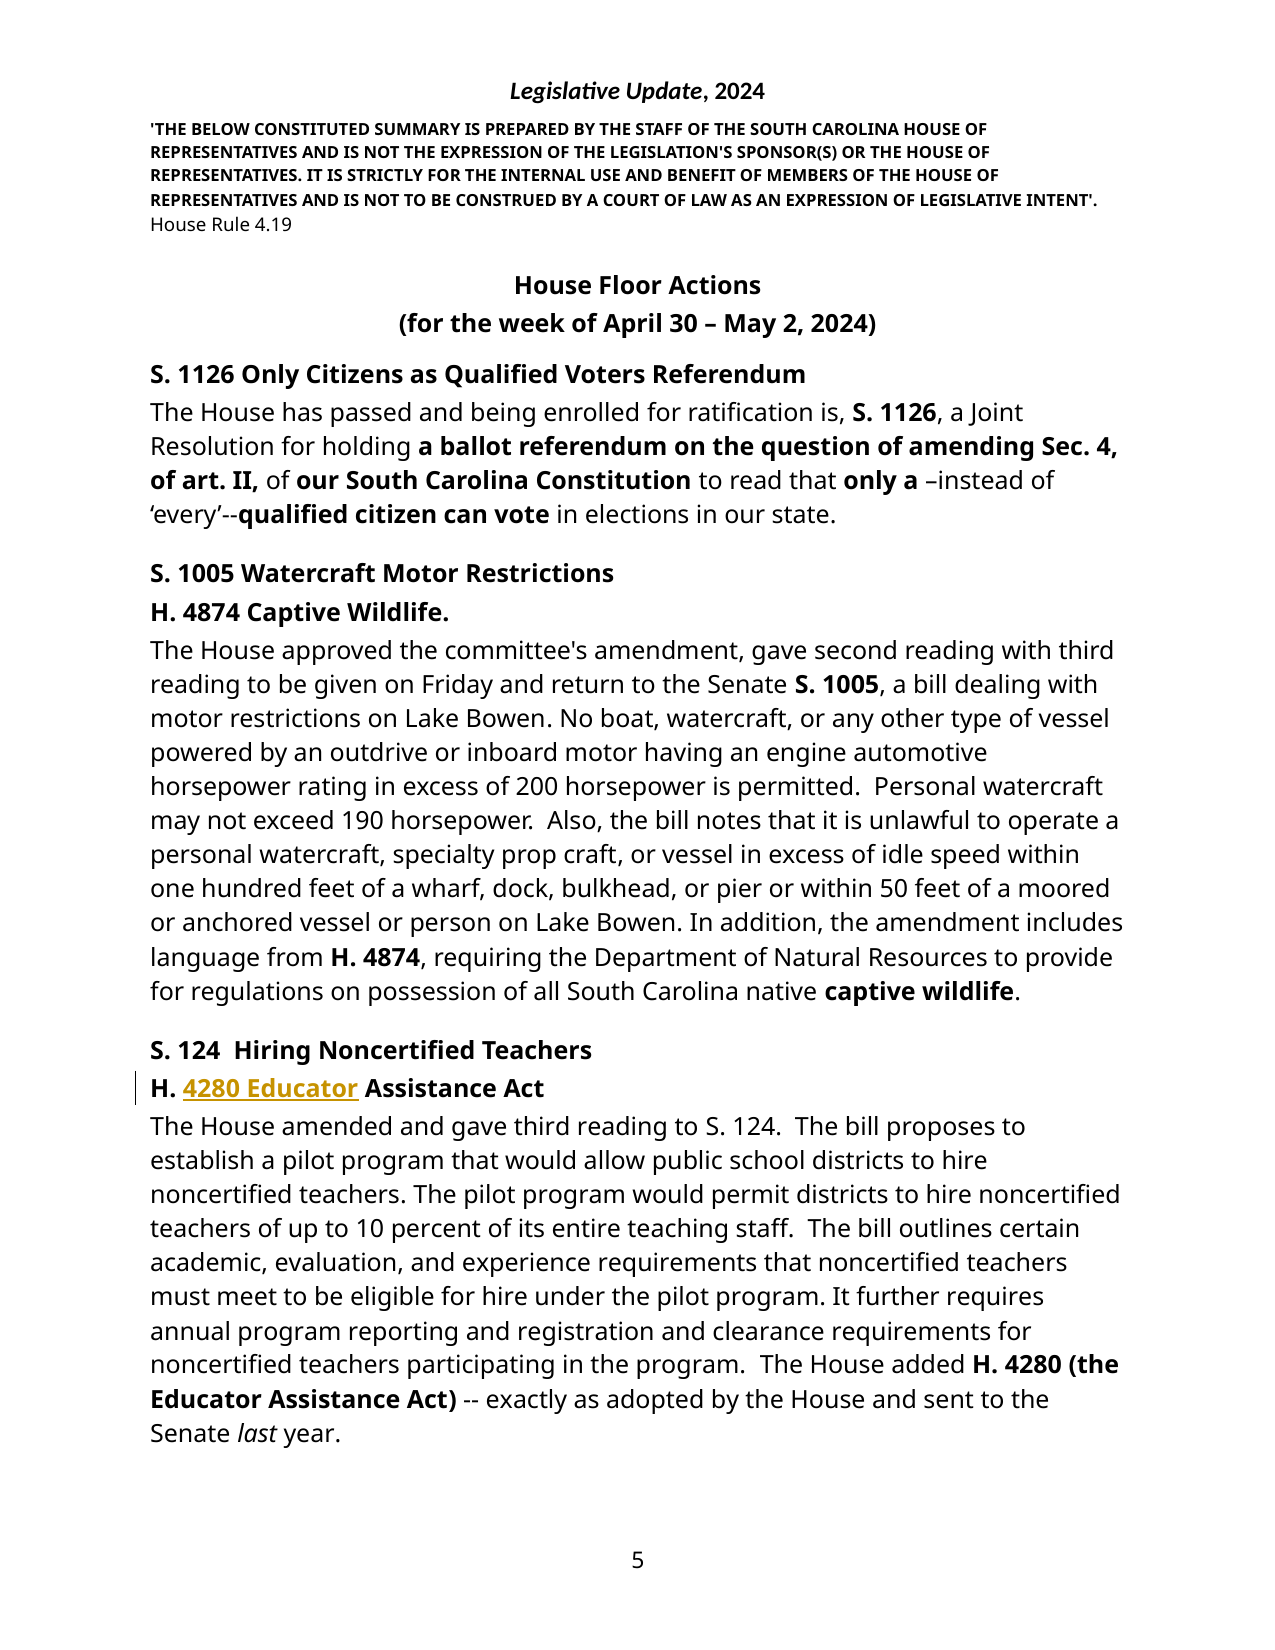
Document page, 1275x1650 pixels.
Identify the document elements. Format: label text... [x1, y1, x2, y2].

subtitle H. Assistance Act [150, 1071, 1125, 1104]
subtitle S. 124 Hiring Noncertified Teachers [150, 1032, 1125, 1066]
subtitle House Floor Actions [150, 268, 1125, 302]
text The House amended and gave third reading to S. 124. The bill proposes to establish a pilot program that would allow public school districts to hire noncertified teachers. The pilot program would permit districts to hire noncertified teachers of up to 10 percent of its entire teaching staff. The bill outlines certain academic, evaluation, and experience requirements that noncertified teachers must meet to be eligible for hire under the pilot program. It further requires annual program reporting and registration and clearance requirements for noncertified teachers participating in the program. The House added H. 4280 (the Educator Assistance Act) -- exactly as adopted by the House and sent to the Senate last year. [150, 1109, 1125, 1449]
subtitle H. 4874 Captive Wildlife. [150, 594, 1125, 628]
text (for the week of April 30 – May 2, 2024) [150, 306, 1125, 340]
text The House has passed and being enrolled for ratification is, S. 1126, a Joint Resolution for holding a ballot referendum on the question of amending Sec. 4, of art. II, of our South Carolina Constitution to read that only a –instead of ‘every’--qualified citizen can vote in elections in our state. [150, 395, 1125, 531]
subtitle S. 1126 Only Citizens as Qualified Voters Referendum [150, 357, 1125, 391]
text The House approved the committee's amendment, gave second reading with third reading to be given on Friday and return to the Senate S. 1005, a bill dealing with motor restrictions on Lake Bowen. No boat, watercraft, or any other type of vessel powered by an outdrive or inboard motor having an engine automotive horsepower rating in excess of 200 horsepower is permitted. Personal watercraft may not exceed 190 horsepower. Also, the bill notes that it is unlawful to operate a personal watercraft, specialty prop craft, or vessel in excess of idle speed within one hundred feet of a wharf, dock, bulkhead, or pier or within 50 feet of a moored or anchored vessel or person on Lake Bowen. In addition, the amendment includes language from H. 4874, requiring the Department of Natural Resources to provide for regulations on possession of all South Carolina native captive wildlife. [150, 633, 1125, 1007]
subtitle S. 1005 Watercraft Motor Restrictions [150, 556, 1125, 590]
